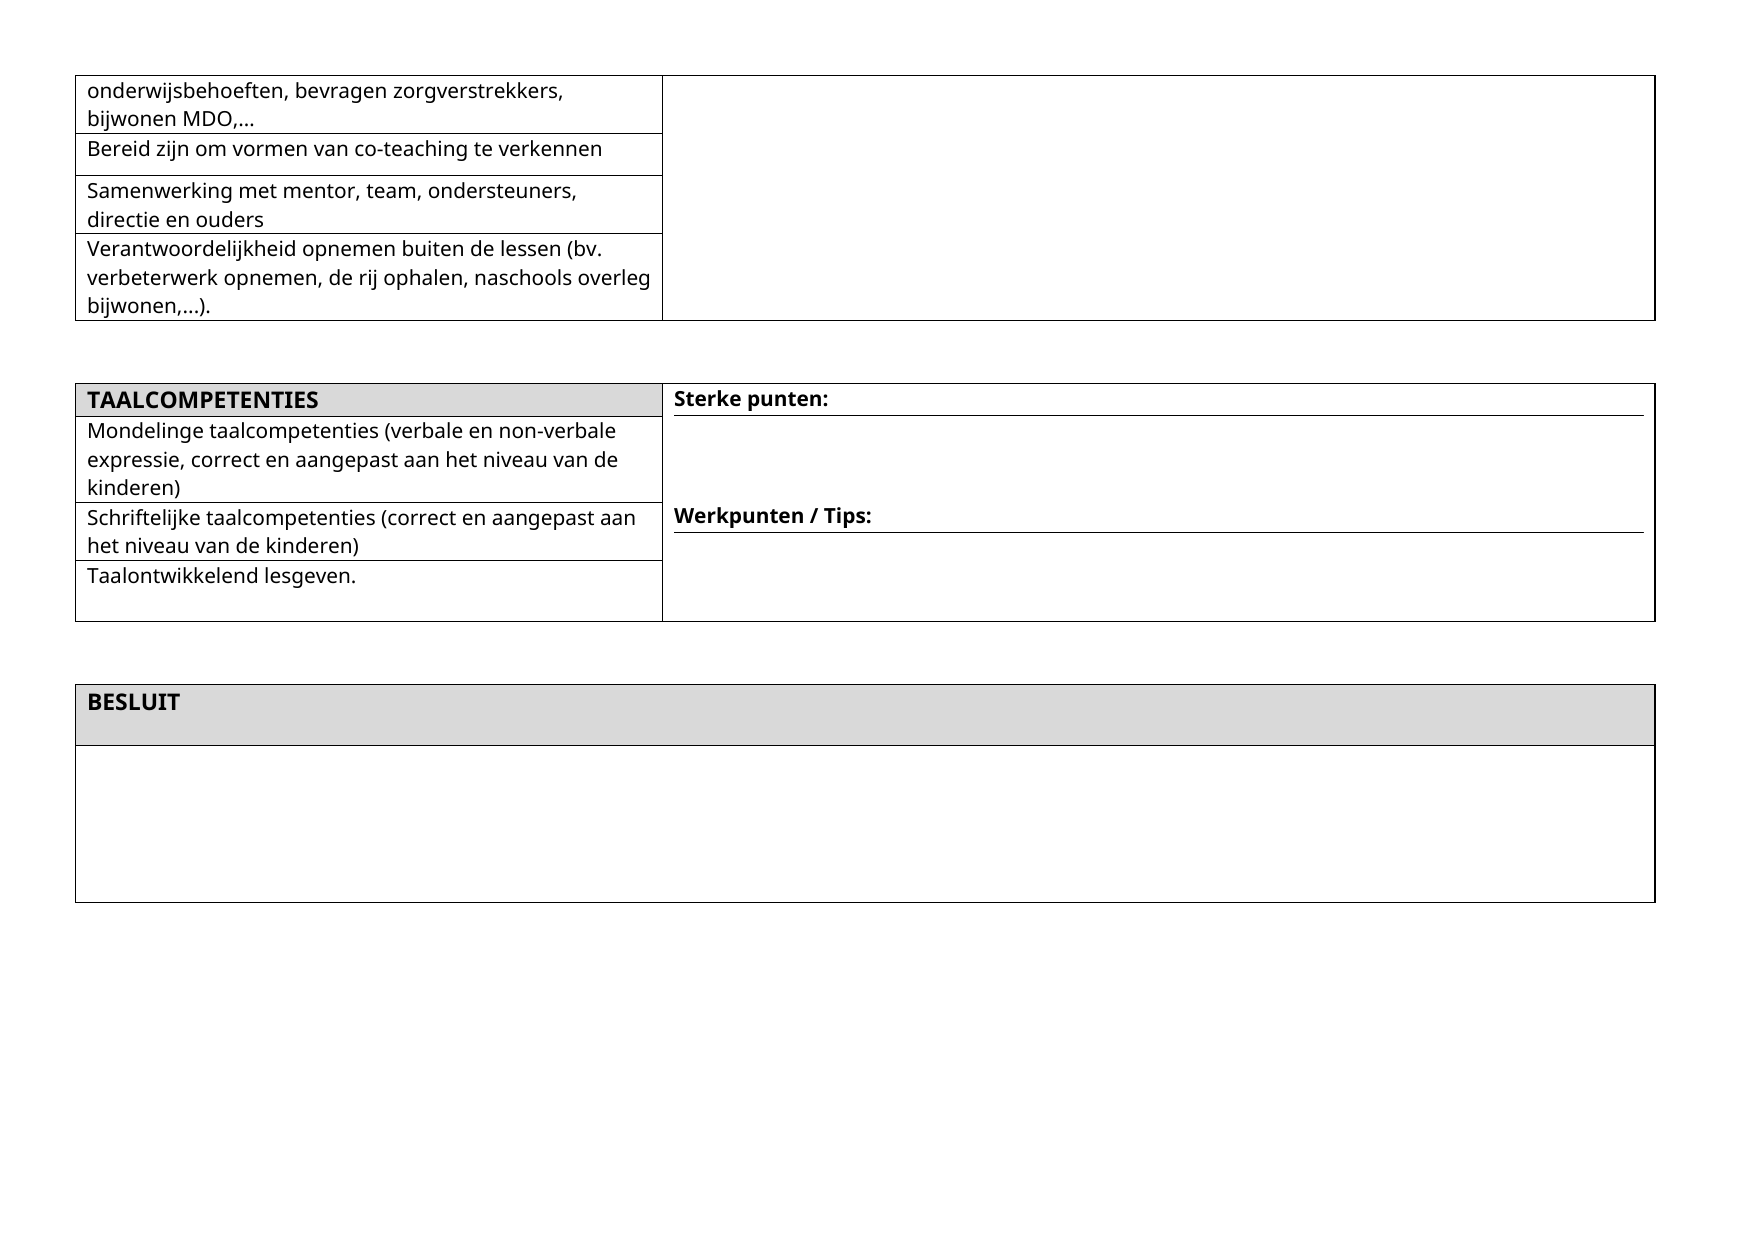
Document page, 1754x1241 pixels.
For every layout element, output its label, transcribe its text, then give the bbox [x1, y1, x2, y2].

table_cell Mondelinge taalcompetenties (verbale en non-verbale expressie, correct en aangepast aan het niveau van de kinderen) [76, 417, 662, 502]
table_header Sterke punten: Werkpunten / Tips: [663, 384, 1654, 621]
table_header TAALCOMPETENTIES [76, 384, 662, 416]
table_cell Taalontwikkelend lesgeven. [76, 561, 662, 621]
table_header BESLUIT [76, 685, 1654, 745]
table_cell Bereid zijn om vormen van co-teaching te verkennen [76, 134, 662, 175]
table_cell Samenwerking met mentor, team, ondersteuners, directie en ouders [76, 176, 662, 233]
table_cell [76, 76, 662, 133]
table_cell Schriftelijke taalcompetenties (correct en aangepast aan het niveau van de kinderen) [76, 503, 662, 560]
table_cell Verantwoordelijkheid opnemen buiten de lessen (bv. verbeterwerk opnemen, de rij ophalen, naschools overleg bijwonen,...). [76, 234, 662, 320]
table_cell [76, 746, 1654, 902]
